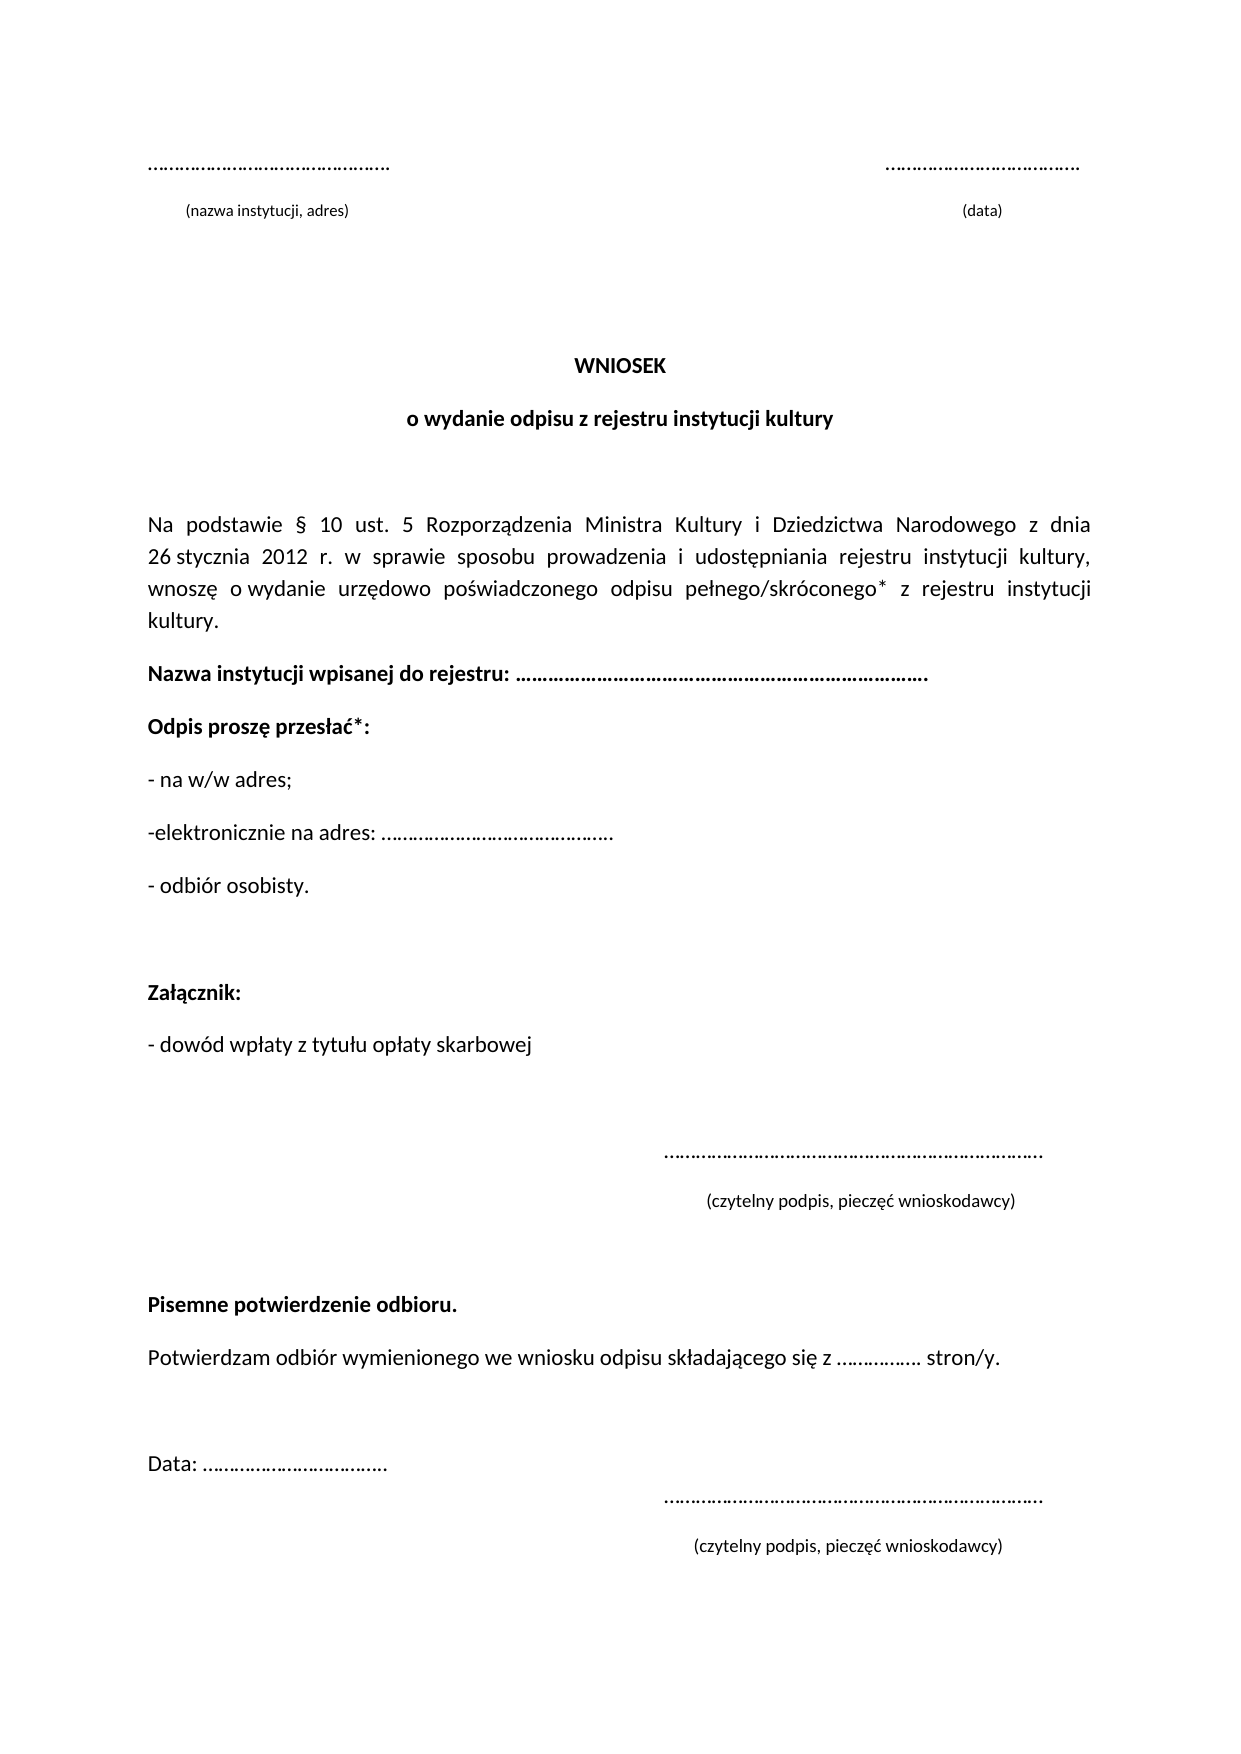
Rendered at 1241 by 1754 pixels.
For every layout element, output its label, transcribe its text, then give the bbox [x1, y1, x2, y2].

text - odbiór osobisty. [148, 872, 1093, 899]
text (czytelny podpis, pieczęć wnioskodawcy) [590, 1534, 1093, 1557]
text (nazwa instytucji, adres) (data) [148, 201, 1093, 221]
text Na podstawie § 10 ust. 5 Rozporządzenia Ministra Kultury i Dziedzictwa Narodowego z dnia 26 stycznia 2012 r. w sprawie sposobu prowadzenia i udostępniania rejestru instytucji kultury, wnoszę o wydanie urzędowo poświadczonego odpisu pełnego/skróconego* z rejestru instytucji kultury. [148, 510, 1093, 634]
text Nazwa instytucji wpisanej do rejestru: …………………………………………………………………. [148, 659, 1093, 687]
text Potwierdzam odbiór wymienionego we wniosku odpisu składającego się z ……………. stron/y. [148, 1343, 1093, 1371]
text (czytelny podpis, pieczęć wnioskodawcy) [590, 1190, 1093, 1213]
text ……………………………………………………………… [148, 1137, 1093, 1165]
text o wydanie odpisu z rejestru instytucji kultury [148, 404, 1093, 432]
text Pisemne potwierdzenie odbioru. [148, 1290, 1093, 1318]
text WNIOSEK [148, 351, 1093, 379]
text Data: …………………………….. ……………………………………………………………… [148, 1449, 1093, 1509]
text Załącznik: [148, 978, 1093, 1006]
text -elektronicznie na adres: …………………………………….. [148, 818, 1093, 847]
text Odpis proszę przesłać*: [148, 712, 1093, 741]
text - na w/w adres; [148, 766, 1093, 793]
text - dowód wpłaty z tytułu opłaty skarbowej [148, 1031, 1093, 1059]
text ………………………………………. ………………………………. [148, 148, 1093, 176]
